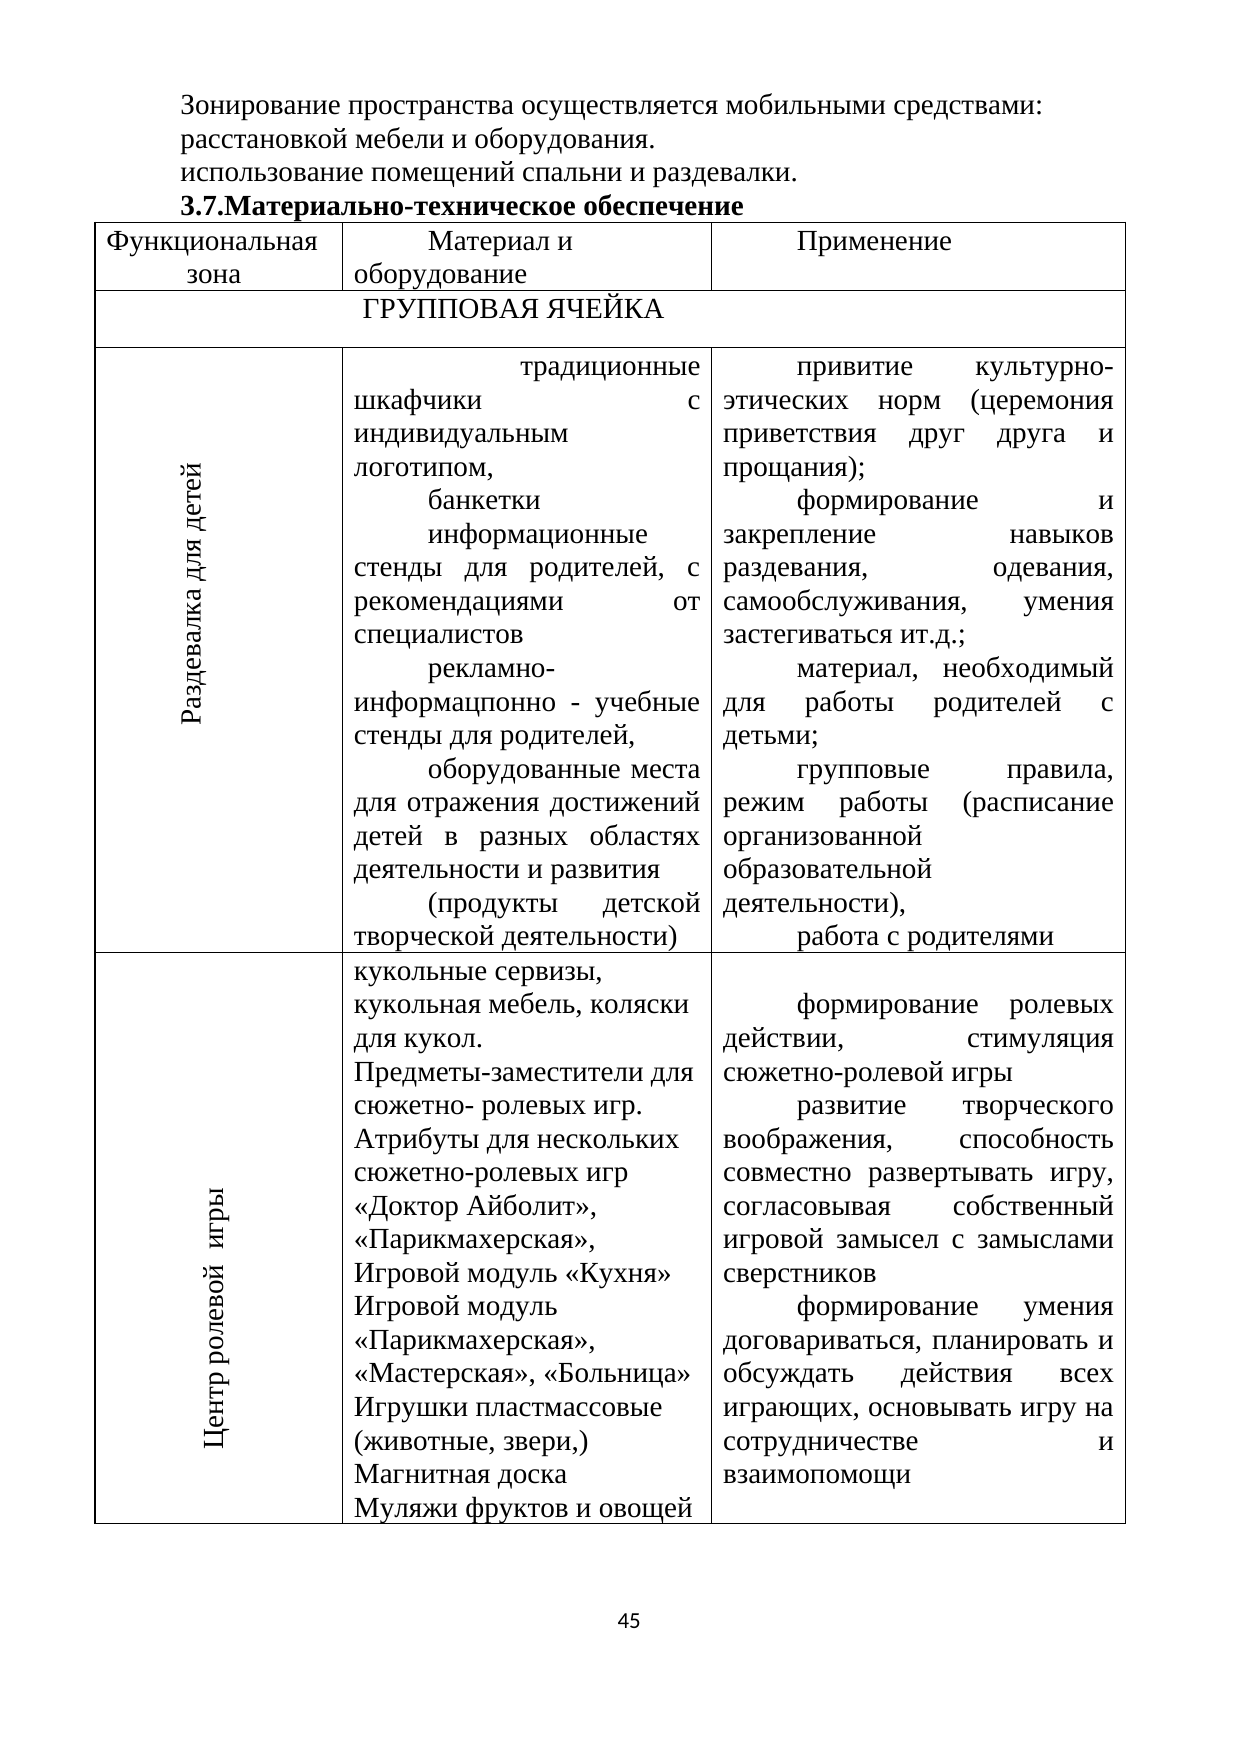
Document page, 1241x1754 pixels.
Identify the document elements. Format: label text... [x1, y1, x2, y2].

text Зонирование пространства осуществляется мобильными средствами: [106, 87, 1151, 121]
table_cell традиционные шкафчики с индивидуальным логотипом, банкетки информационные стенды для родителей, с рекомендациями от специалистов рекламно- информацпонно - учебные стенды для родителей, оборудованные места для отражения достижений детей в разных областях деятельности и развития (продукты детской творческой деятельности) [343, 348, 711, 952]
table_cell привитие культурно-этических норм (церемония приветствия друг друга и прощания); формирование и закрепление навыков раздевания, одевания, самообслуживания, умения застегиваться ит.д.; материал, необходимый для работы родителей с детьми; групповые правила, режим работы (расписание организованной образовательной деятельности), работа с родителями [712, 348, 1125, 952]
text расстановкой мебели и оборудования. [106, 121, 1151, 154]
table_cell формирование ролевых действии, стимуляция сюжетно-ролевой игры развитие творческого воображения, способность совместно развертывать игру, согласовывая собственный игровой замысел с замыслами сверстников формирование умения договариваться, планировать и обсуждать действия всех играющих, основывать игру на сотрудничестве и взаимопомощи [712, 953, 1125, 1523]
table_cell Раздевалка для детей [96, 348, 342, 952]
table_cell ГРУППОВАЯ ЯЧЕЙКА [96, 291, 1125, 347]
table_header Применение [712, 223, 1125, 290]
table_header Материал и оборудование [343, 223, 711, 290]
table_cell Центр ролевой игры [96, 953, 342, 1523]
text 3.7.Материально-техническое обеспечение [106, 188, 1151, 222]
text использование помещений спальни и раздевалки. [106, 154, 1151, 188]
table_cell кукольные сервизы, кукольная мебель, коляски для кукол. Предметы-заместители для сюжетно- ролевых игр. Атрибуты для нескольких сюжетно-ролевых игр «Доктор Айболит», «Парикмахерская», Игровой модуль «Кухня» Игровой модуль «Парикмахерская», «Мастерская», «Больница» Игрушки пластмассовые (животные, звери,) Магнитная доска Муляжи фруктов и овощей [343, 953, 711, 1523]
table_header Функциональная зона [96, 223, 342, 290]
